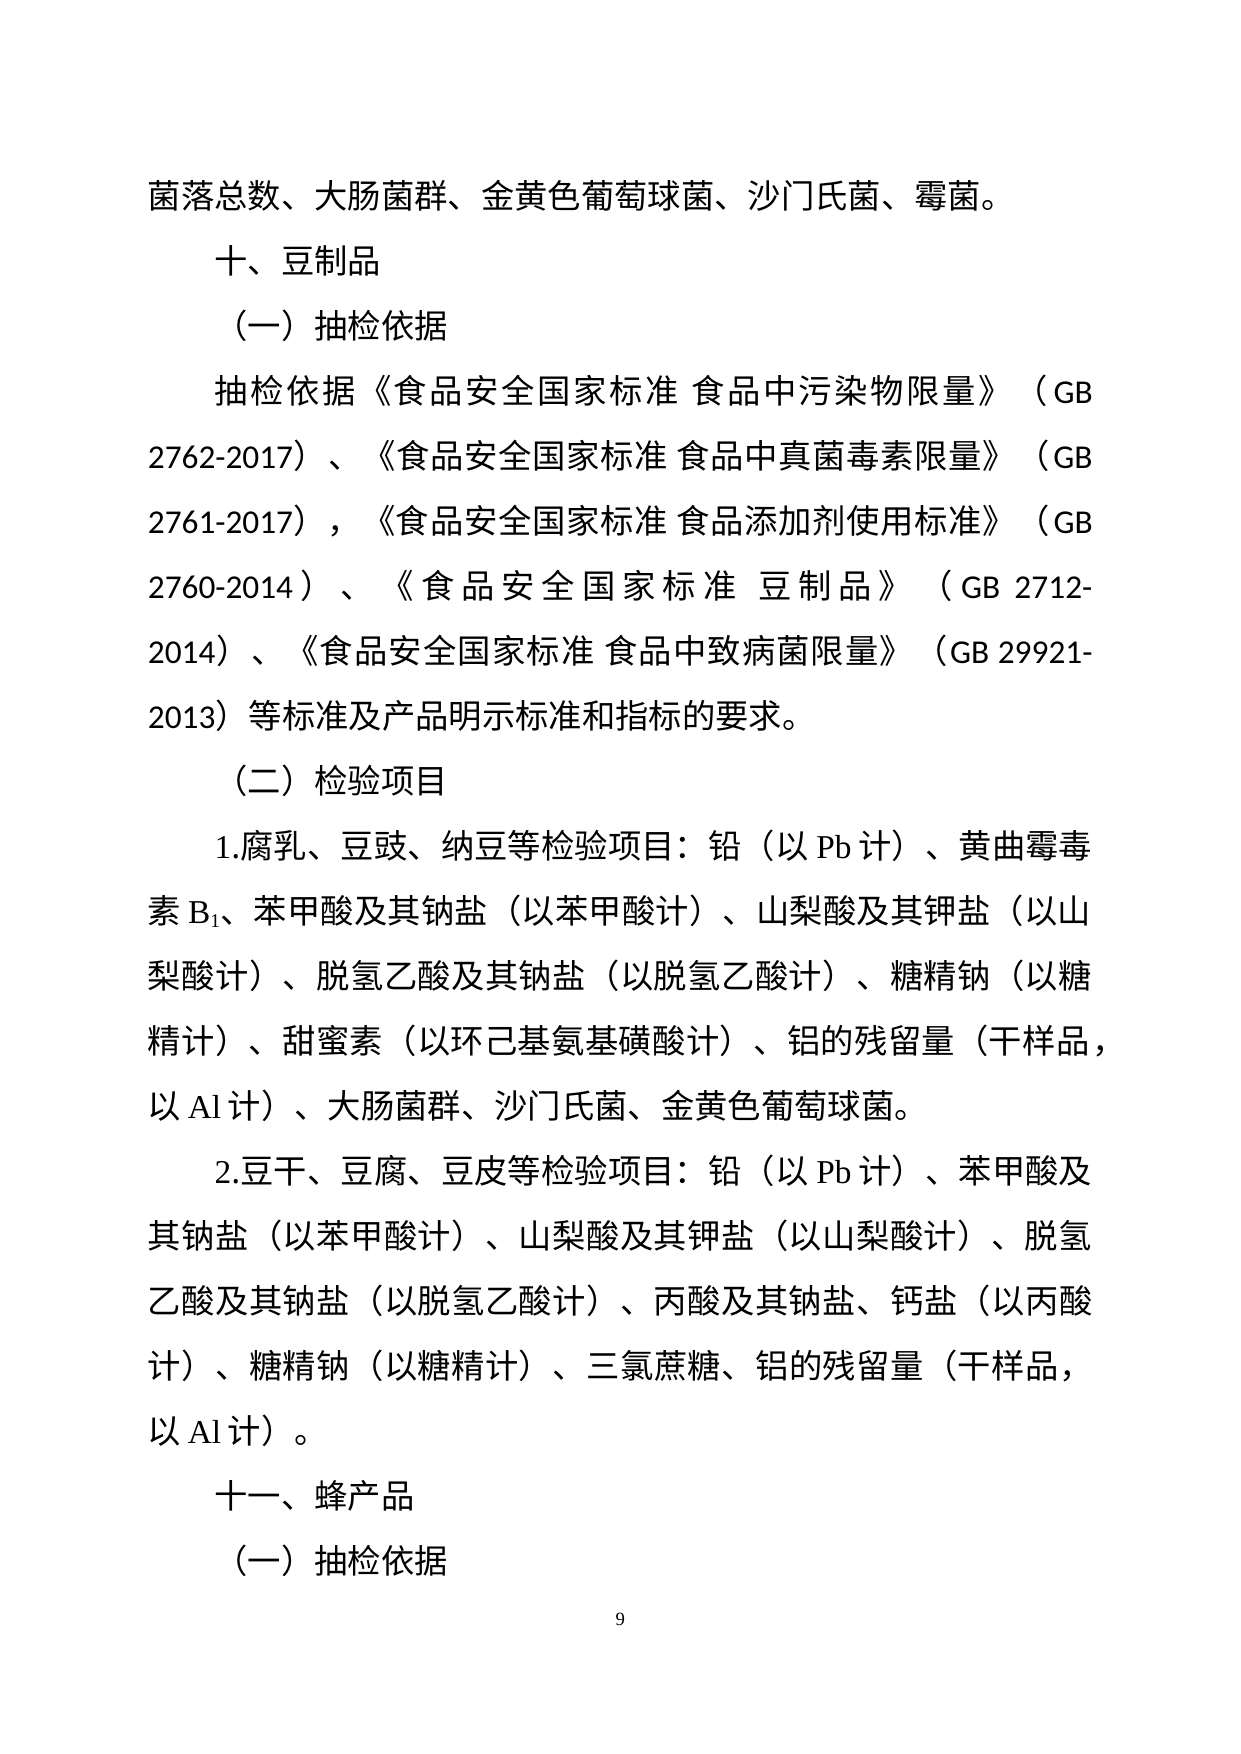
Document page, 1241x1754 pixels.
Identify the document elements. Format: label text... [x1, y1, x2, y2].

list 蜂产品 [148, 1462, 1092, 1527]
text 抽检依据《食品安全国家标准 食品中污染物限量》（GB 2762-2017）、《食品安全国家标准 食品中真菌毒素限量》（GB 2761-2017），《食品安全国家标准 食品添加剂使用标准》（GB 2760-2014）、《食品安全国家标准 豆制品》（GB 2712-2014）、《食品安全国家标准 食品中致病菌限量》（GB 29921-2013）等标准及产品明示标准和指标的要求。 [148, 357, 1092, 747]
text （二）检验项目 [148, 747, 1092, 812]
text 2.豆干、豆腐、豆皮等检验项目：铅（以Pb计）、苯甲酸及其钠盐（以苯甲酸计）、山梨酸及其钾盐（以山梨酸计）、脱氢乙酸及其钠盐（以脱氢乙酸计）、丙酸及其钠盐、钙盐（以丙酸计）、糖精钠（以糖精计）、三氯蔗糖、铝的残留量（干样品，以Al计）。 [148, 1137, 1092, 1462]
text （一）抽检依据 [148, 1527, 1092, 1592]
list 豆制品 [148, 227, 1092, 292]
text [148, 162, 1092, 227]
text （一）抽检依据 [148, 292, 1092, 357]
text 1.腐乳、豆豉、纳豆等检验项目：铅（以Pb计）、黄曲霉毒素B1、苯甲酸及其钠盐（以苯甲酸计）、山梨酸及其钾盐（以山梨酸计）、脱氢乙酸及其钠盐（以脱氢乙酸计）、糖精钠（以糖精计）、甜蜜素（以环己基氨基磺酸计）、铝的残留量（干样品，以Al计）、大肠菌群、沙门氏菌、金黄色葡萄球菌。 [148, 812, 1092, 1137]
